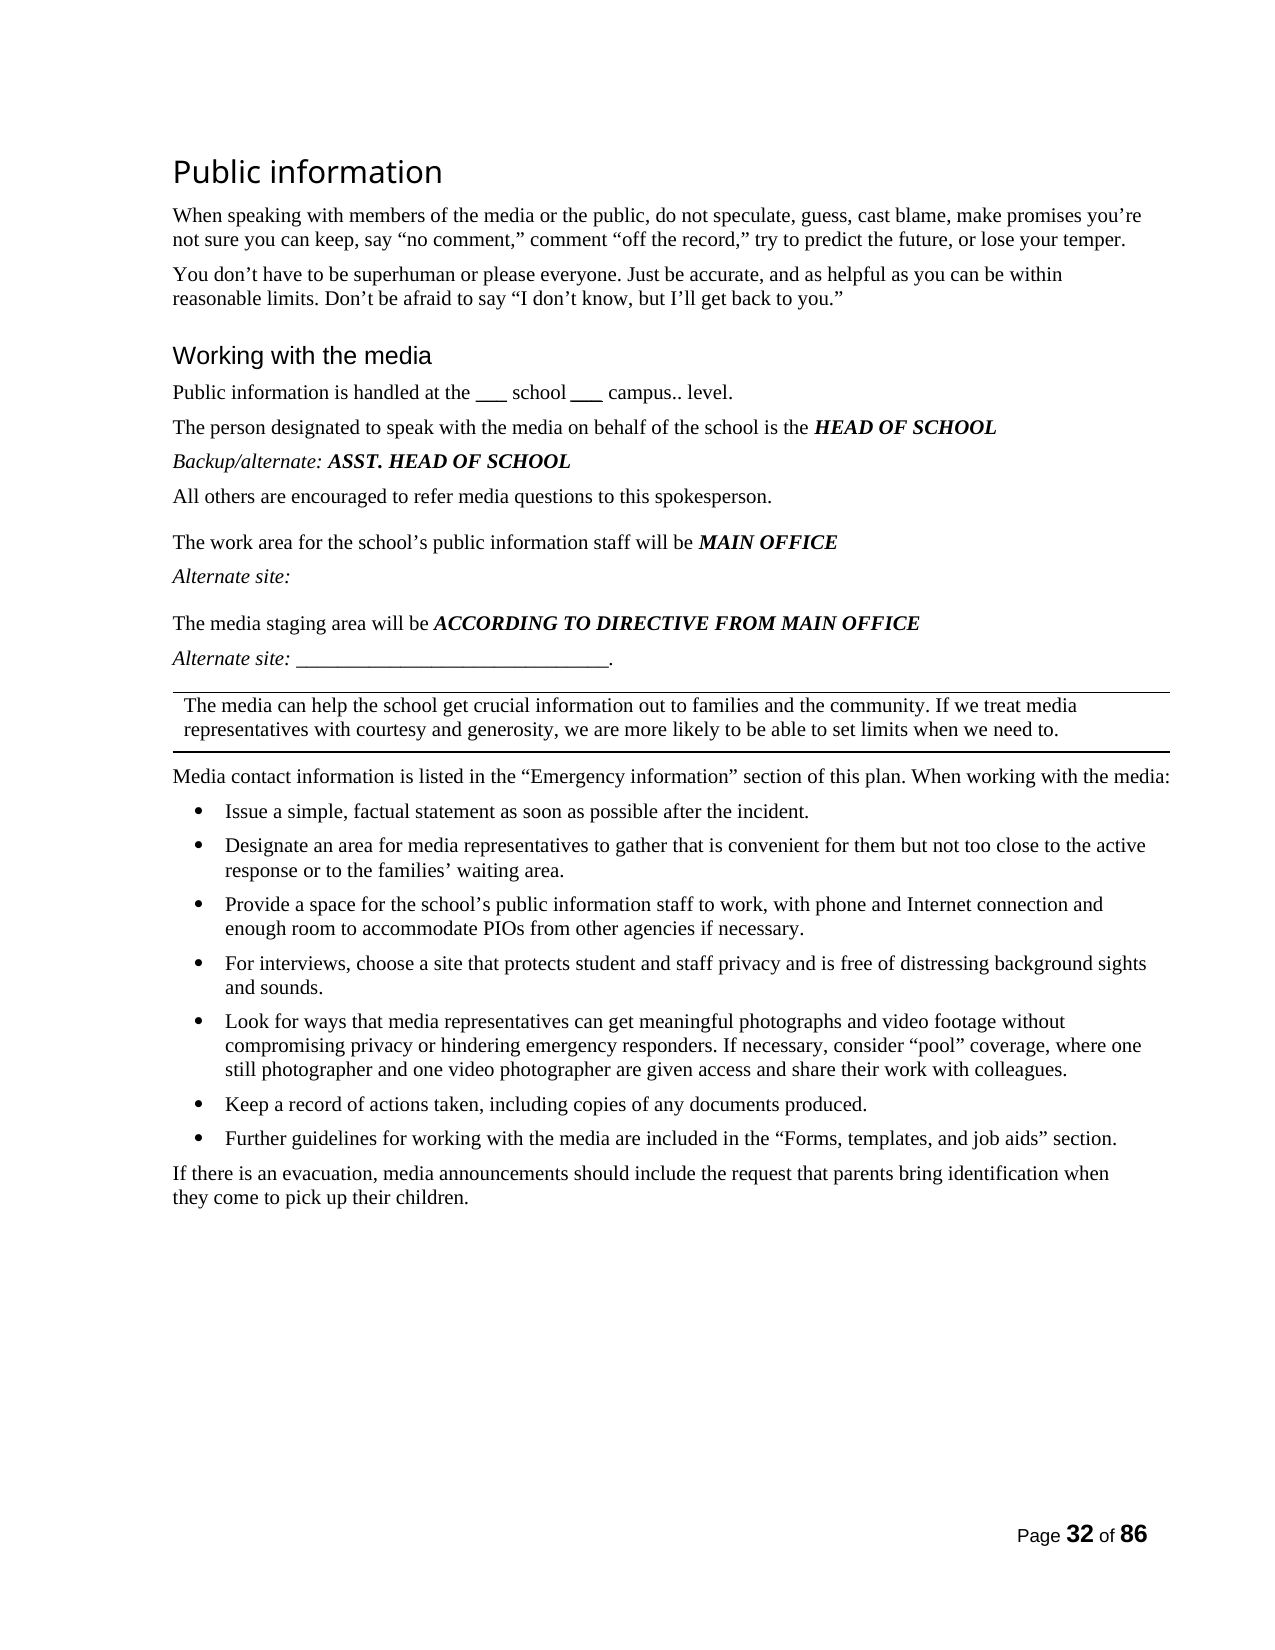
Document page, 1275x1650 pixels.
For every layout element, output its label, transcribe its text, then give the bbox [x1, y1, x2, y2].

text The person designated to speak with the media on behalf of the school is the HEAD OF SCHOOL [172, 414, 1147, 439]
text You don’t have to be superhuman or please everyone. Just be accurate, and as helpful as you can be within reasonable limits. Don’t be afraid to say “I don’t know, but I’ll get back to you.” [172, 262, 1147, 310]
subtitle Public information [172, 150, 1147, 193]
text Alternate site: ______________________________. [172, 645, 1147, 669]
text Public information is handled at the ___ school ___ campus.. level. [172, 380, 1147, 404]
text Media contact information is listed in the “Emergency information” section of this plan. When working with the media: [172, 764, 1176, 788]
list Provide a space for the school’s public information staff to work, with phone and Internet connection and enough room to accommodate PIOs from other agencies if necessary. [195, 892, 1147, 940]
text Backup/alternate: ASST. HEAD OF SCHOOL [172, 449, 1147, 473]
text If there is an evacuation, media announcements should include the request that parents bring identification when they come to pick up their children. [172, 1161, 1147, 1209]
list Designate an area for media representatives to gather that is convenient for them but not too close to the active response or to the families’ waiting area. [195, 833, 1147, 882]
subtitle Working with the media [172, 341, 1147, 370]
list For interviews, choose a site that protects student and staff privacy and is free of distressing background sights and sounds. [195, 951, 1175, 999]
list Keep a record of actions taken, including copies of any documents produced. [195, 1092, 1147, 1116]
text Alternate site: [172, 564, 1147, 588]
text When speaking with members of the media or the public, do not speculate, guess, cast blame, make promises you’re not sure you can keep, say “no comment,” comment “off the record,” try to predict the future, or lose your temper. [172, 203, 1147, 251]
list Look for ways that media representatives can get meaningful photographs and video footage without compromising privacy or hindering emergency responders. If necessary, consider “pool” coverage, where one still photographer and one video photographer are given access and share their work with colleagues. [195, 1009, 1147, 1081]
text The media staging area will be ACCORDING TO DIRECTIVE FROM MAIN OFFICE [172, 611, 1147, 635]
text All others are encouraged to refer media questions to this spokesperson. [172, 483, 1147, 508]
table_header The media can help the school get crucial information out to families and the community. If we treat media representatives with courtesy and generosity, we are more likely to be able to set limits when we need to. [173, 693, 1170, 751]
text The work area for the school’s public information staff will be MAIN OFFICE [172, 530, 1213, 554]
list Further guidelines for working with the media are included in the “Forms, templates, and job aids” section. [195, 1126, 1175, 1150]
list Issue a simple, factual statement as soon as possible after the incident. [195, 799, 1147, 823]
